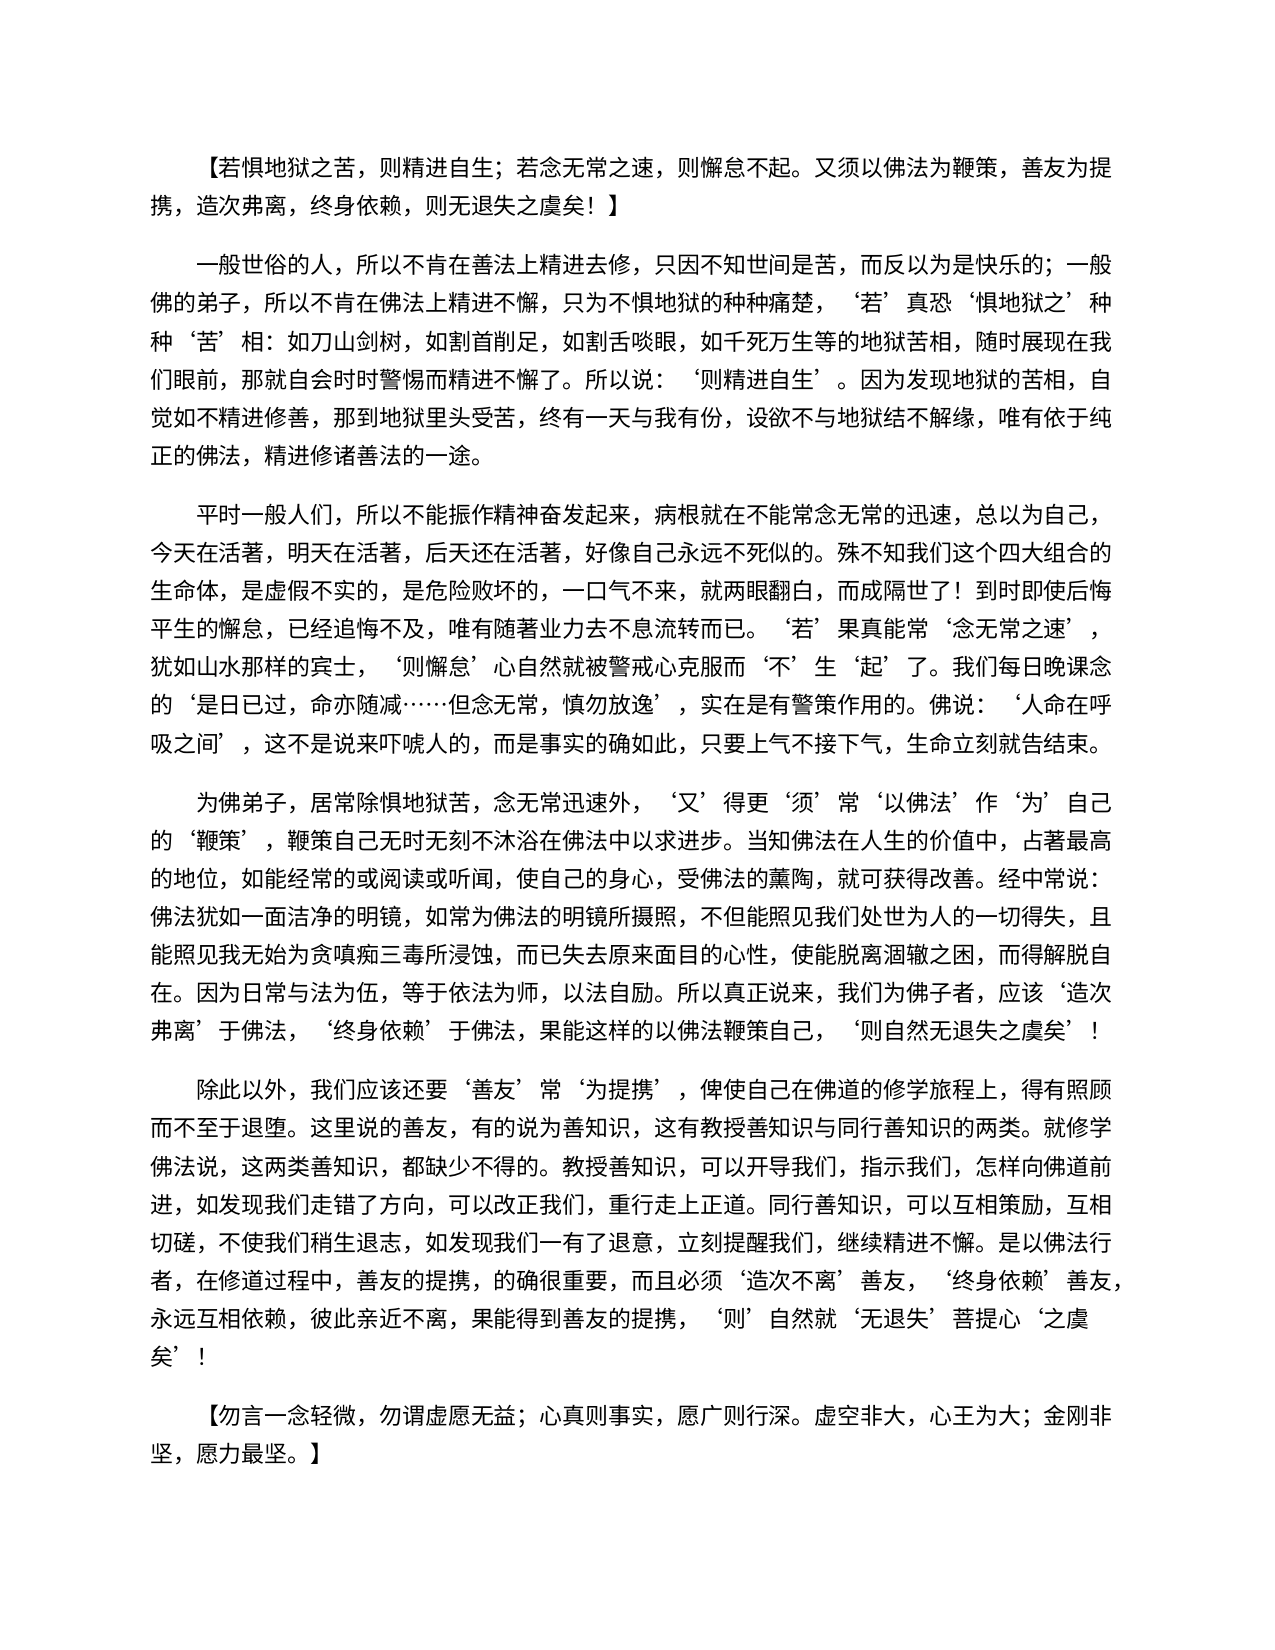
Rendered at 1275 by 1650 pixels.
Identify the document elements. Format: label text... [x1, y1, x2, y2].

text 【若惧地狱之苦，则精进自生；若念无常之速，则懈怠不起。又须以佛法为鞭策，善友为提携，造次弗离，终身依赖，则无退失之虞矣！】 [150, 150, 1125, 221]
text 【勿言一念轻微，勿谓虚愿无益；心真则事实，愿广则行深。虚空非大，心王为大；金刚非坚，愿力最坚。】 [150, 1398, 1125, 1469]
text 一般世俗的人，所以不肯在善法上精进去修，只因不知世间是苦，而反以为是快乐的；一般佛的弟子，所以不肯在佛法上精进不懈，只为不惧地狱的种种痛楚，‘若’真恐‘惧地狱之’种种‘苦’相：如刀山剑树，如割首削足，如割舌啖眼，如千死万生等的地狱苦相，随时展现在我们眼前，那就自会时时警惕而精进不懈了。所以说：‘则精进自生’。因为发现地狱的苦相，自觉如不精进修善，那到地狱里头受苦，终有一天与我有份，设欲不与地狱结不解缘，唯有依于纯正的佛法，精进修诸善法的一途。 [150, 247, 1125, 471]
text 平时一般人们，所以不能振作精神奋发起来，病根就在不能常念无常的迅速，总以为自己，今天在活著，明天在活著，后天还在活著，好像自己永远不死似的。殊不知我们这个四大组合的生命体，是虚假不实的，是危险败坏的，一口气不来，就两眼翻白，而成隔世了！到时即使后悔平生的懈怠，已经追悔不及，唯有随著业力去不息流转而已。‘若’果真能常‘念无常之速’，犹如山水那样的宾士，‘则懈怠’心自然就被警戒心克服而‘不’生‘起’了。我们每日晚课念的‘是日已过，命亦随减……但念无常，慎勿放逸’，实在是有警策作用的。佛说：‘人命在呼吸之间’，这不是说来吓唬人的，而是事实的确如此，只要上气不接下气，生命立刻就告结束。 [150, 497, 1125, 759]
text 除此以外，我们应该还要‘善友’常‘为提携’，俾使自己在佛道的修学旅程上，得有照顾而不至于退堕。这里说的善友，有的说为善知识，这有教授善知识与同行善知识的两类。就修学佛法说，这两类善知识，都缺少不得的。教授善知识，可以开导我们，指示我们，怎样向佛道前进，如发现我们走错了方向，可以改正我们，重行走上正道。同行善知识，可以互相策励，互相切磋，不使我们稍生退志，如发现我们一有了退意，立刻提醒我们，继续精进不懈。是以佛法行者，在修道过程中，善友的提携，的确很重要，而且必须‘造次不离’善友，‘终身依赖’善友，永远互相依赖，彼此亲近不离，果能得到善友的提携，‘则’自然就‘无退失’菩提心‘之虞矣’！ [150, 1072, 1125, 1372]
text 为佛弟子，居常除惧地狱苦，念无常迅速外，‘又’得更‘须’常‘以佛法’作‘为’自己的‘鞭策’，鞭策自己无时无刻不沐浴在佛法中以求进步。当知佛法在人生的价值中，占著最高的地位，如能经常的或阅读或听闻，使自己的身心，受佛法的薰陶，就可获得改善。经中常说：佛法犹如一面洁净的明镜，如常为佛法的明镜所摄照，不但能照见我们处世为人的一切得失，且能照见我无始为贪嗔痴三毒所浸蚀，而已失去原来面目的心性，使能脱离涸辙之困，而得解脱自在。因为日常与法为伍，等于依法为师，以法自励。所以真正说来，我们为佛子者，应该‘造次弗离’于佛法，‘终身依赖’于佛法，果能这样的以佛法鞭策自己，‘则自然无退失之虞矣’！ [150, 784, 1125, 1046]
